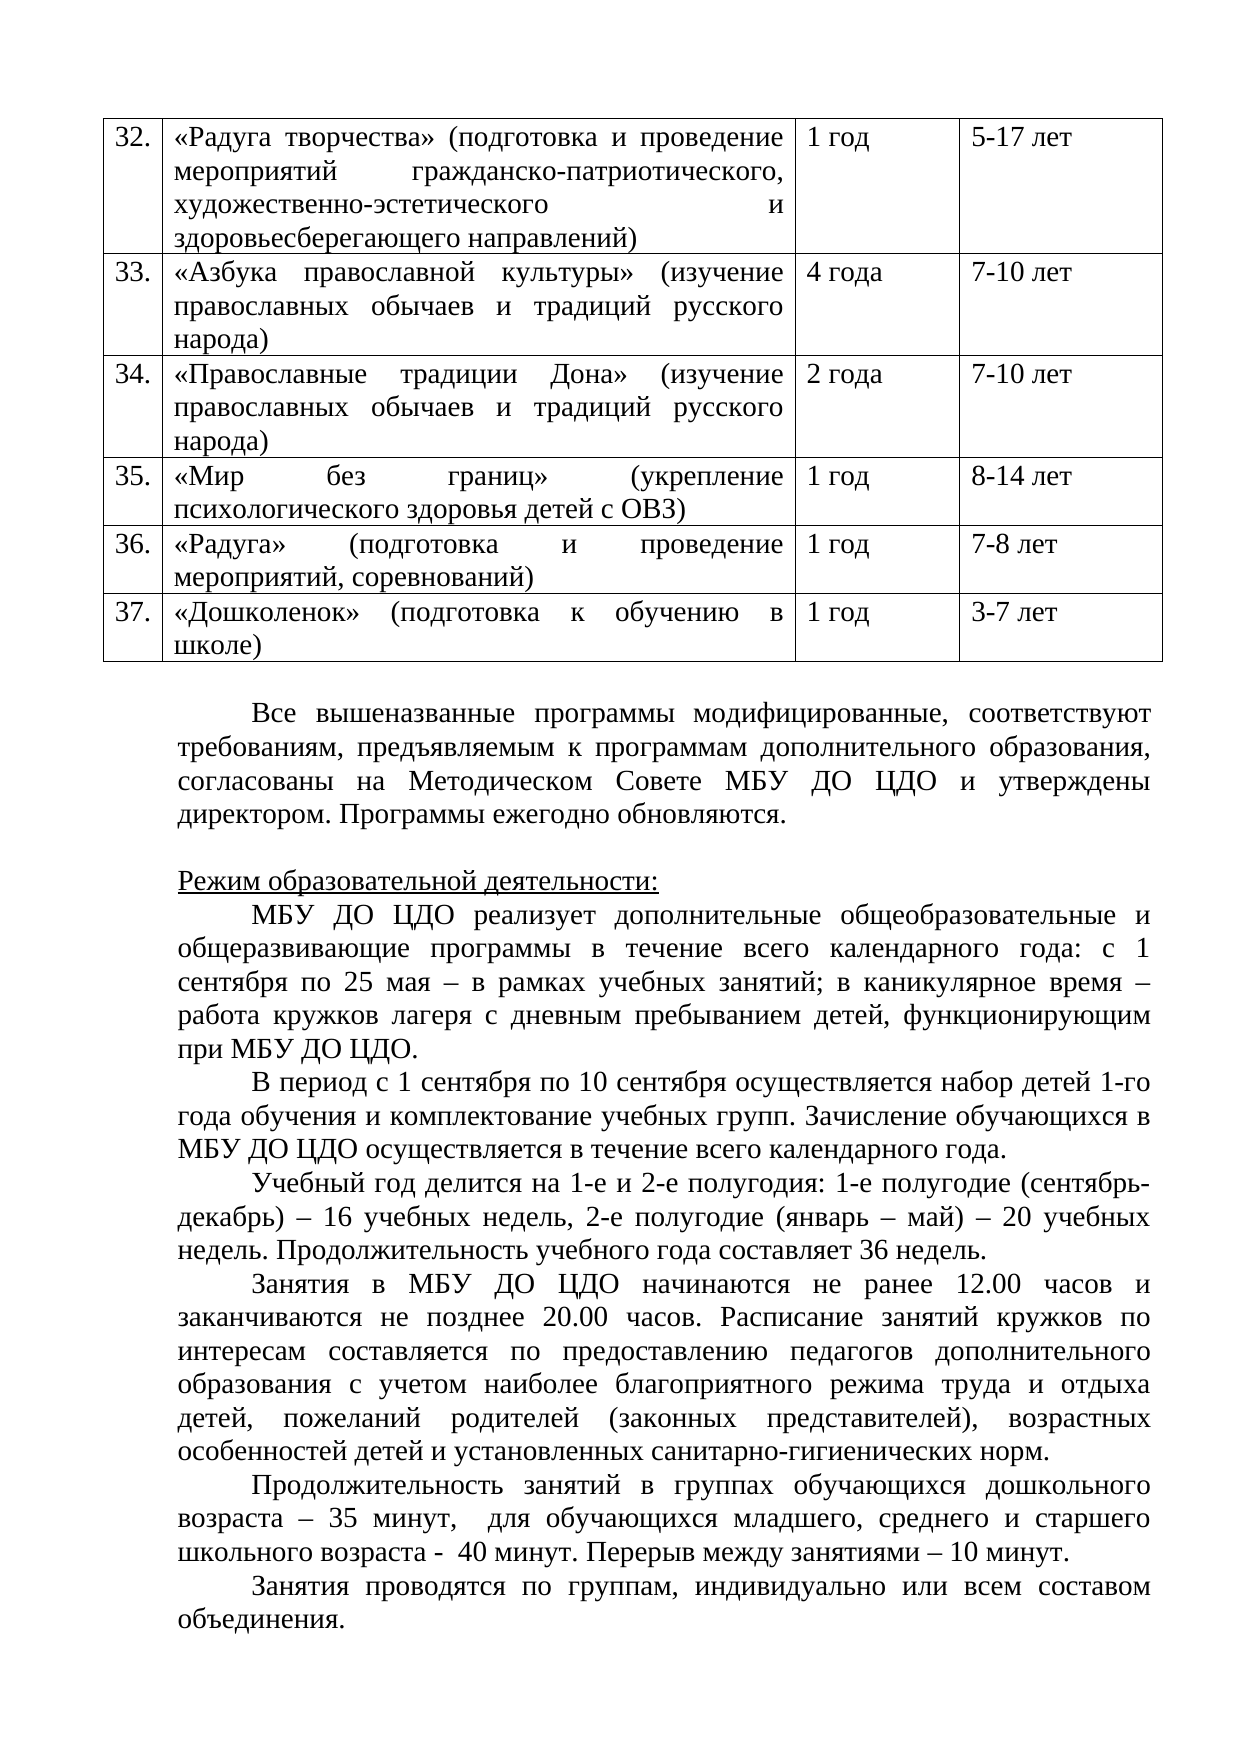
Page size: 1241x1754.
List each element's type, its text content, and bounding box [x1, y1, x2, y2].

table_cell «Радуга творчества» (подготовка и проведение мероприятий гражданско-патриотического, художественно-эстетического и здоровьесберегающего направлений) [163, 119, 795, 253]
table_cell 5-17 лет [960, 119, 1162, 253]
table_cell 8-14 лет [960, 458, 1162, 525]
table_cell «Дошколенок» (подготовка к обучению в школе) [163, 594, 795, 661]
table_cell 1 год [796, 119, 959, 253]
table_cell 7-10 лет [960, 356, 1162, 457]
table_cell «Азбука православной культуры» (изучение православных обычаев и традиций русского народа) [163, 254, 795, 355]
table_cell 7-8 лет [960, 526, 1162, 593]
text Занятия проводятся по группам, индивидуально или всем составом объединения. [177, 1568, 1152, 1635]
table_cell «Православные традиции Дона» (изучение православных обычаев и традиций русского народа) [163, 356, 795, 457]
table_cell 1 год [796, 594, 959, 661]
table_cell 1 год [796, 526, 959, 593]
table_cell 32. [104, 119, 162, 253]
table_cell 34. [104, 356, 162, 457]
text Учебный год делится на 1-е и 2-е полугодия: 1-е полугодие (сентябрь-декабрь) – 16 учебных недель, 2-е полугодие (январь – май) – 20 учебных недель. Продолжительность учебного года составляет 36 недель. [177, 1165, 1152, 1266]
table_cell 35. [104, 458, 162, 525]
text В период с 1 сентября по 10 сентября осуществляется набор детей 1-го года обучения и комплектование учебных групп. Зачисление обучающихся в МБУ ДО ЦДО осуществляется в течение всего календарного года. [177, 1064, 1152, 1165]
table_cell «Радуга» (подготовка и проведение мероприятий, соревнований) [163, 526, 795, 593]
table_cell 3-7 лет [960, 594, 1162, 661]
text Продолжительность занятий в группах обучающихся дошкольного возраста – 35 минут, для обучающихся младшего, среднего и старшего школьного возраста - 40 минут. Перерыв между занятиями – 10 минут. [177, 1467, 1152, 1568]
text МБУ ДО ЦДО реализует дополнительные общеобразовательные и общеразвивающие программы в течение всего календарного года: с 1 сентября по 25 мая – в рамках учебных занятий; в каникулярное время – работа кружков лагеря с дневным пребыванием детей, функционирующим при МБУ ДО ЦДО. [177, 897, 1152, 1064]
table_cell 36. [104, 526, 162, 593]
table_cell 4 года [796, 254, 959, 355]
table_cell 37. [104, 594, 162, 661]
table_cell 7-10 лет [960, 254, 1162, 355]
text Все вышеназванные программы модифицированные, соответствуют требованиям, предъявляемым к программам дополнительного образования, согласованы на Методическом Совете МБУ ДО ЦДО и утверждены директором. Программы ежегодно обновляются. [177, 696, 1152, 830]
text Занятия в МБУ ДО ЦДО начинаются не ранее 12.00 часов и заканчиваются не позднее 20.00 часов. Расписание занятий кружков по интересам составляется по предоставлению педагогов дополнительного образования с учетом наиболее благоприятного режима труда и отдыха детей, пожеланий родителей (законных представителей), возрастных особенностей детей и установленных санитарно-гигиенических норм. [177, 1266, 1152, 1467]
text Режим образовательной деятельности: [177, 863, 1152, 897]
table_cell 1 год [796, 458, 959, 525]
table_cell 2 года [796, 356, 959, 457]
table_cell «Мир без границ» (укрепление психологического здоровья детей с ОВЗ) [163, 458, 795, 525]
table_cell 33. [104, 254, 162, 355]
